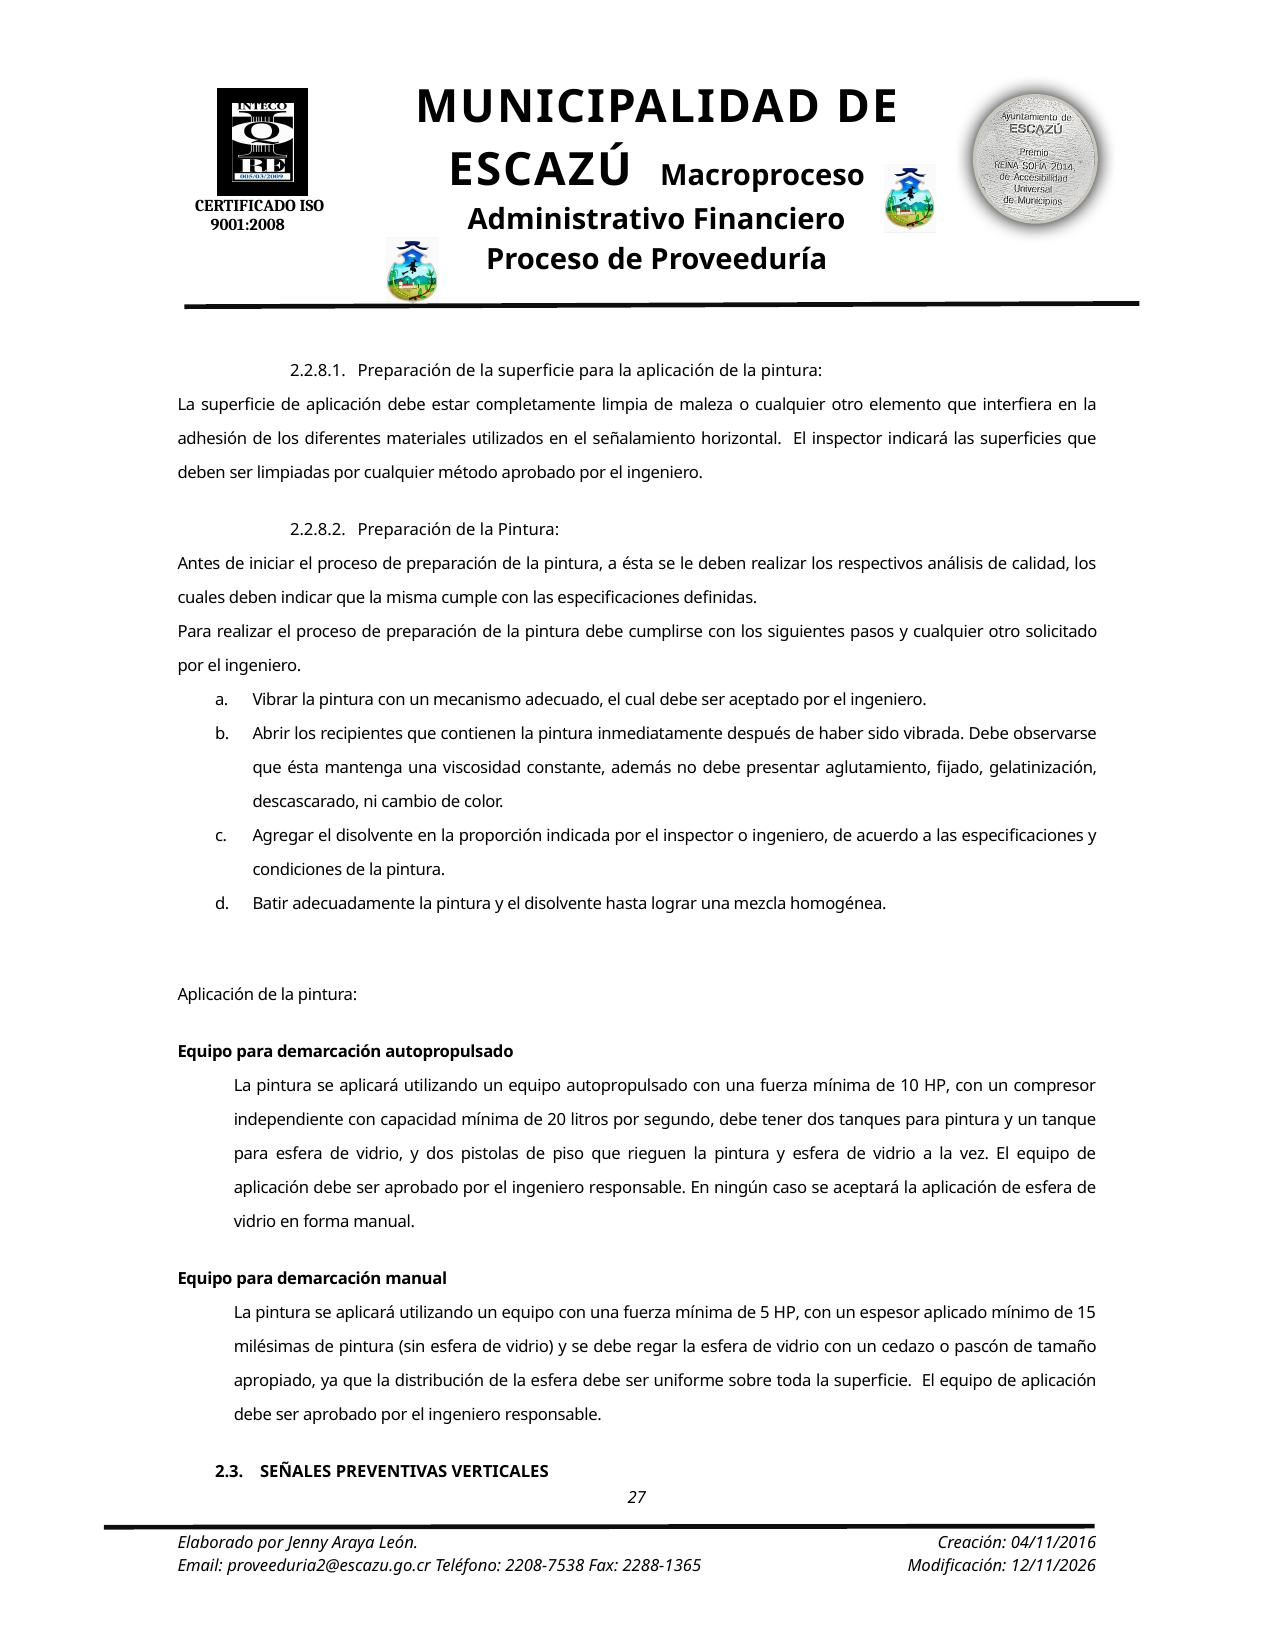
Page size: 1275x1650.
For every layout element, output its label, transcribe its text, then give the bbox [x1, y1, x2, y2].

text La superficie de aplicación debe estar completamente limpia de maleza o cualquier otro elemento que interfiera en la adhesión de los diferentes materiales utilizados en el señalamiento horizontal. El inspector indicará las superficies que deben ser limpiadas por cualquier método aprobado por el ingeniero. [177, 392, 1098, 483]
text La pintura se aplicará utilizando un equipo con una fuerza mínima de 5 HP, con un espesor aplicado mínimo de 15 milésimas de pintura (sin esfera de vidrio) y se debe regar la esfera de vidrio con un cedazo o pascón de tamaño apropiado, ya que la distribución de la esfera debe ser uniforme sobre toda la superficie. El equipo de aplicación debe ser aprobado por el ingeniero responsable. [233, 1301, 1098, 1426]
text Para realizar el proceso de preparación de la pintura debe cumplirse con los siguientes pasos y cualquier otro solicitado por el ingeniero. [177, 619, 1098, 676]
list Abrir los recipientes que contienen la pintura inmediatamente después de haber sido vibrada. Debe observarse que ésta mantenga una viscosidad constante, además no debe presentar aglutamiento, fijado, gelatinización, descascarado, ni cambio de color. [215, 722, 1098, 812]
list Vibrar la pintura con un mecanismo adecuado, el cual debe ser aceptado por el ingeniero. [215, 687, 1098, 710]
text Antes de iniciar el proceso de preparación de la pintura, a ésta se le deben realizar los respectivos análisis de calidad, los cuales deben indicar que la misma cumple con las especificaciones definidas. [177, 551, 1098, 608]
list Agregar el disolvente en la proporción indicada por el inspector o ingeniero, de acuerdo a las especificaciones y condiciones de la pintura. [215, 824, 1098, 881]
list SEÑALES PREVENTIVAS VERTICALES [215, 1459, 1098, 1482]
list Preparación de la superficie para la aplicación de la pintura: [290, 358, 1098, 381]
text Aplicación de la pintura: [177, 983, 1098, 1005]
list Batir adecuadamente la pintura y el disolvente hasta lograr una mezcla homogénea. [215, 892, 1098, 914]
picture [232, 103, 294, 182]
picture [977, 98, 1094, 220]
text Equipo para demarcación autopropulsado [177, 1039, 1098, 1062]
text La pintura se aplicará utilizando un equipo autopropulsado con una fuerza mínima de 10 HP, con un compresor independiente con capacidad mínima de 20 litros por segundo, debe tener dos tanques para pintura y un tanque para esfera de vidrio, y dos pistolas de piso que rieguen la pintura y esfera de vidrio a la vez. El equipo de aplicación debe ser aprobado por el ingeniero responsable. En ningún caso se aceptará la aplicación de esfera de vidrio en forma manual. [233, 1073, 1098, 1232]
text Equipo para demarcación manual [177, 1267, 1098, 1289]
picture [386, 237, 439, 303]
list Preparación de la Pintura: [290, 517, 1098, 540]
picture [884, 164, 936, 233]
